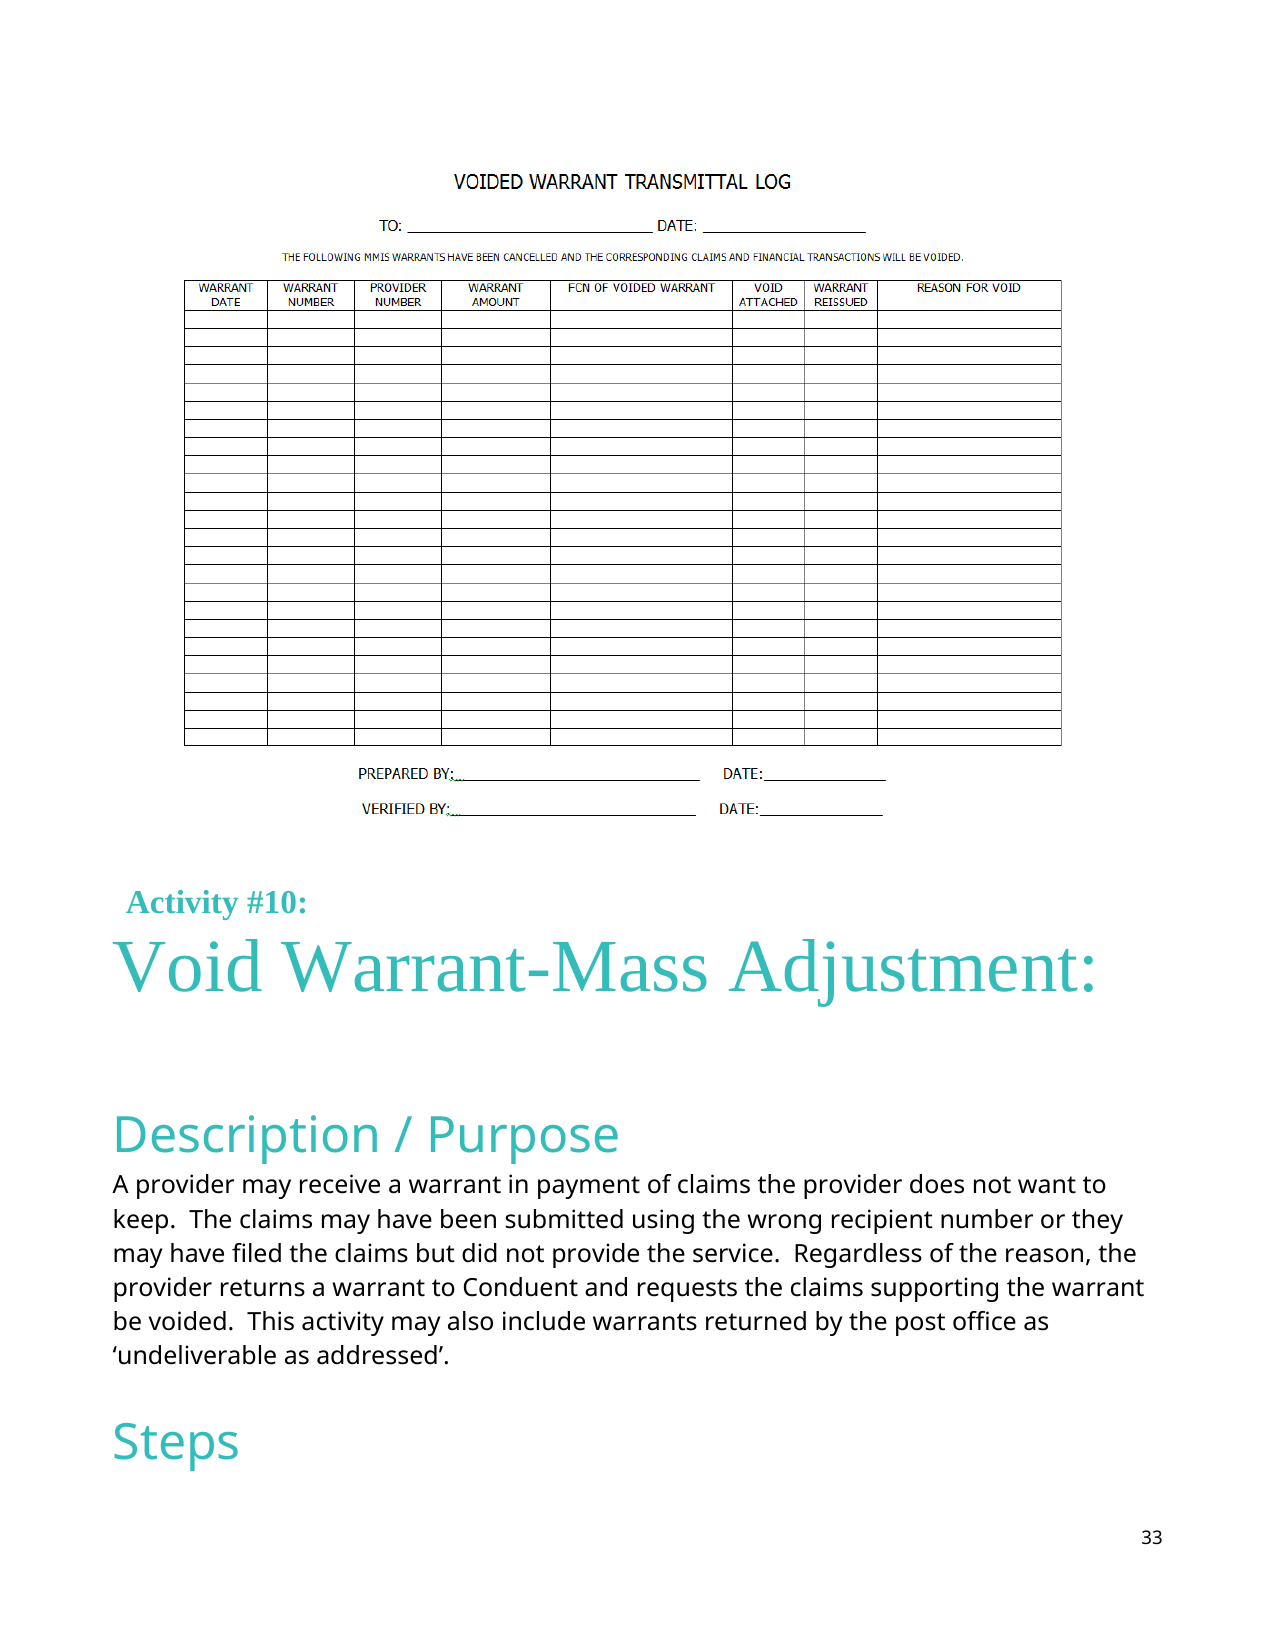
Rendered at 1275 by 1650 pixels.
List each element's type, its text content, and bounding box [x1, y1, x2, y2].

subtitle Void Warrant-Mass Adjustment: [112, 921, 1162, 1007]
text Steps [112, 1406, 1162, 1474]
text Description / Purpose [112, 1099, 1162, 1167]
picture [150, 137, 1087, 827]
subtitle Activity #10: [112, 883, 1162, 921]
text A provider may receive a warrant in payment of claims the provider does not want to keep. The claims may have been submitted using the wrong recipient number or they may have filed the claims but did not provide the service. Regardless of the reason, the provider returns a warrant to Conduent and requests the claims supporting the warrant be voided. This activity may also include warrants returned by the post office as ‘undeliverable as addressed’. [112, 1167, 1162, 1372]
